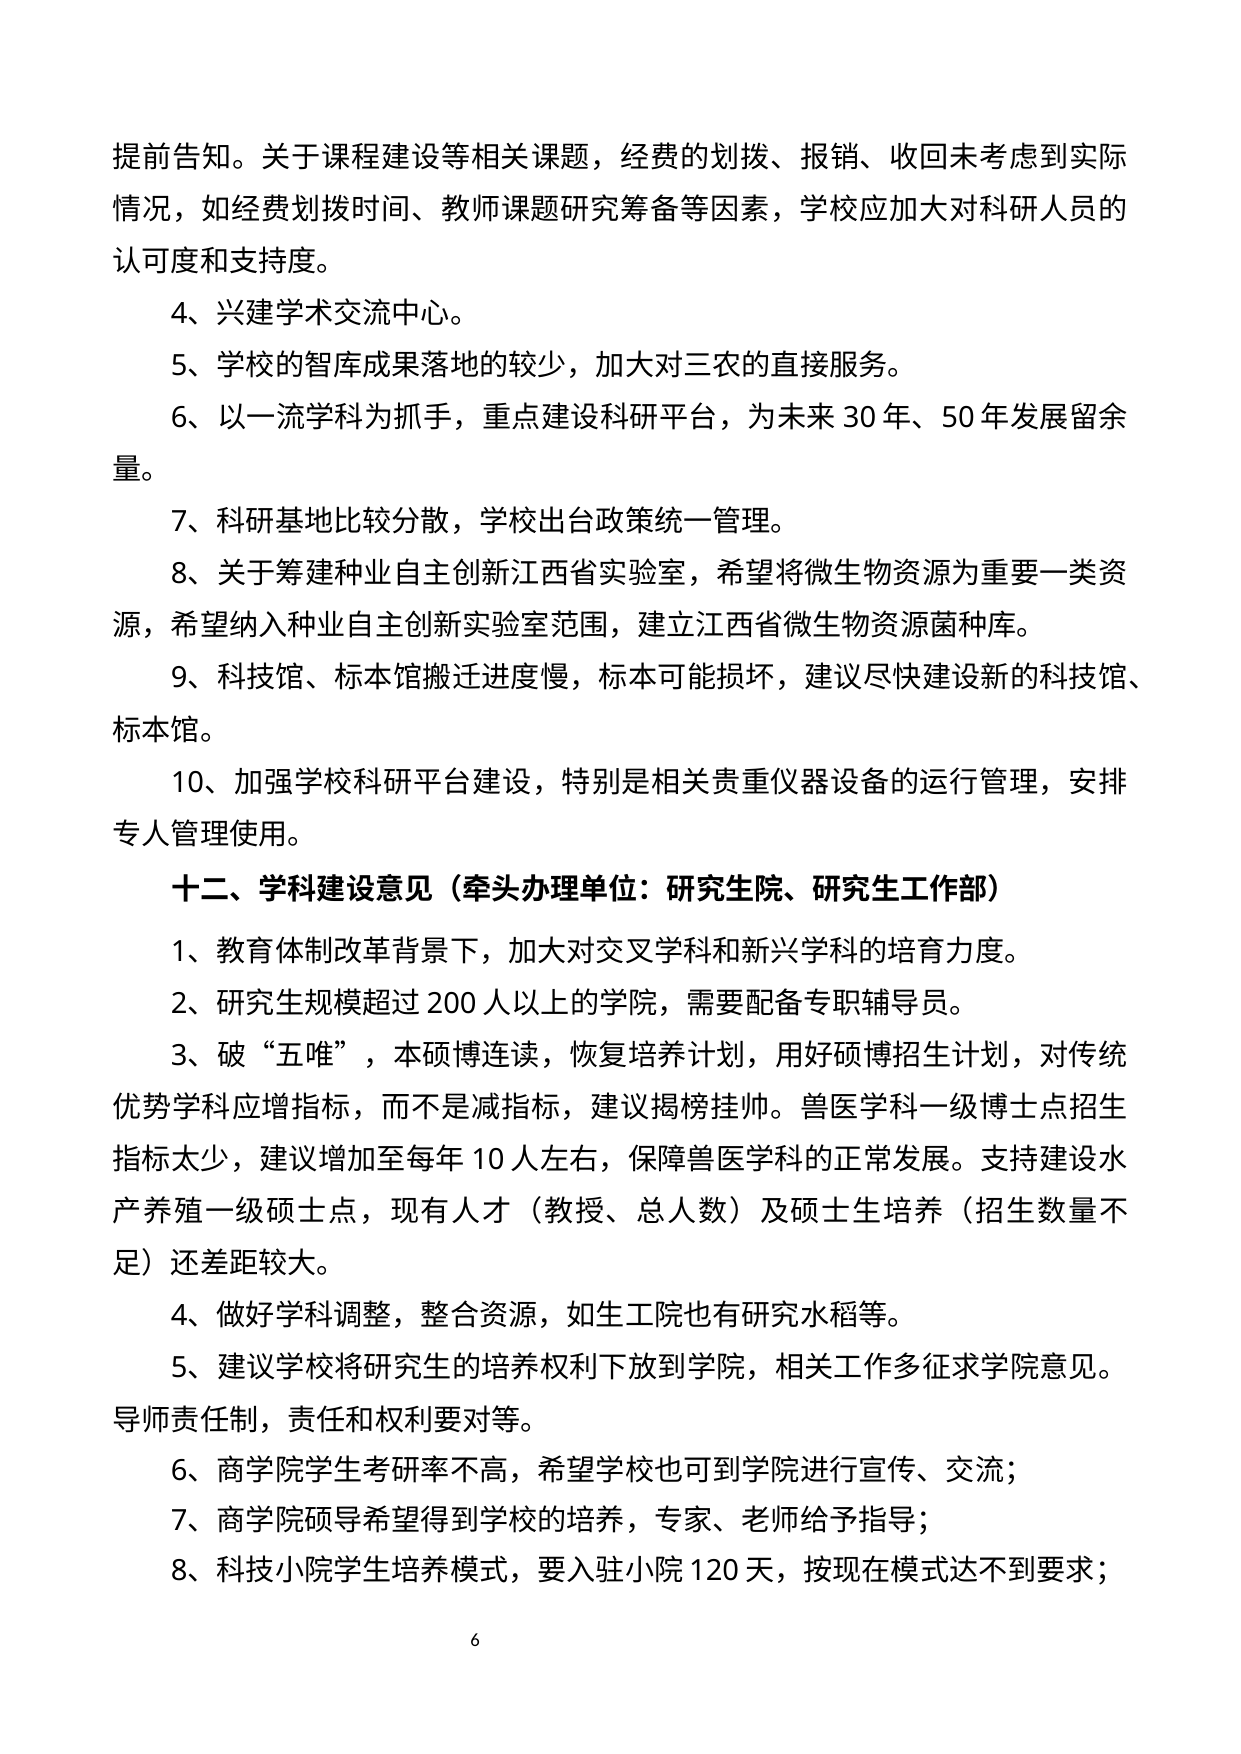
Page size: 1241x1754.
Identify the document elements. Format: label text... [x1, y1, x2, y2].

text 5、学校的智库成果落地的较少，加大对三农的直接服务。 [112, 334, 1128, 386]
text 2、研究生规模超过200人以上的学院，需要配备专职辅导员。 [112, 972, 1128, 1024]
text 7、科研基地比较分散，学校出台政策统一管理。 [112, 490, 1128, 542]
text 3、破“五唯”，本硕博连读，恢复培养计划，用好硕博招生计划，对传统优势学科应增指标，而不是减指标，建议揭榜挂帅。兽医学科一级博士点招生指标太少，建议增加至每年10人左右，保障兽医学科的正常发展。支持建设水产养殖一级硕士点，现有人才（教授、总人数）及硕士生培养（招生数量不足）还差距较大。 [112, 1024, 1128, 1284]
text 十二、学科建设意见（牵头办理单位：研究生院、研究生工作部） [112, 854, 1128, 919]
text 8、科技小院学生培养模式，要入驻小院120天，按现在模式达不到要求； [112, 1540, 1128, 1590]
text 5、建议学校将研究生的培养权利下放到学院，相关工作多征求学院意见。导师责任制，责任和权利要对等。 [112, 1336, 1128, 1440]
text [112, 125, 1128, 282]
text 6、商学院学生考研率不高，希望学校也可到学院进行宣传、交流； [112, 1440, 1128, 1490]
text 6、以一流学科为抓手，重点建设科研平台，为未来30年、50年发展留余量。 [112, 386, 1128, 490]
text 8、关于筹建种业自主创新江西省实验室，希望将微生物资源为重要一类资源，希望纳入种业自主创新实验室范围，建立江西省微生物资源菌种库。 [112, 542, 1128, 646]
text 7、商学院硕导希望得到学校的培养，专家、老师给予指导； [112, 1490, 1128, 1540]
text 4、做好学科调整，整合资源，如生工院也有研究水稻等。 [112, 1284, 1128, 1336]
text 10、加强学校科研平台建设，特别是相关贵重仪器设备的运行管理，安排专人管理使用。 [112, 750, 1128, 854]
text 1、教育体制改革背景下，加大对交叉学科和新兴学科的培育力度。 [112, 919, 1128, 972]
text 4、兴建学术交流中心。 [112, 282, 1128, 334]
text 9、科技馆、标本馆搬迁进度慢，标本可能损坏，建议尽快建设新的科技馆、标本馆。 [112, 646, 1128, 750]
